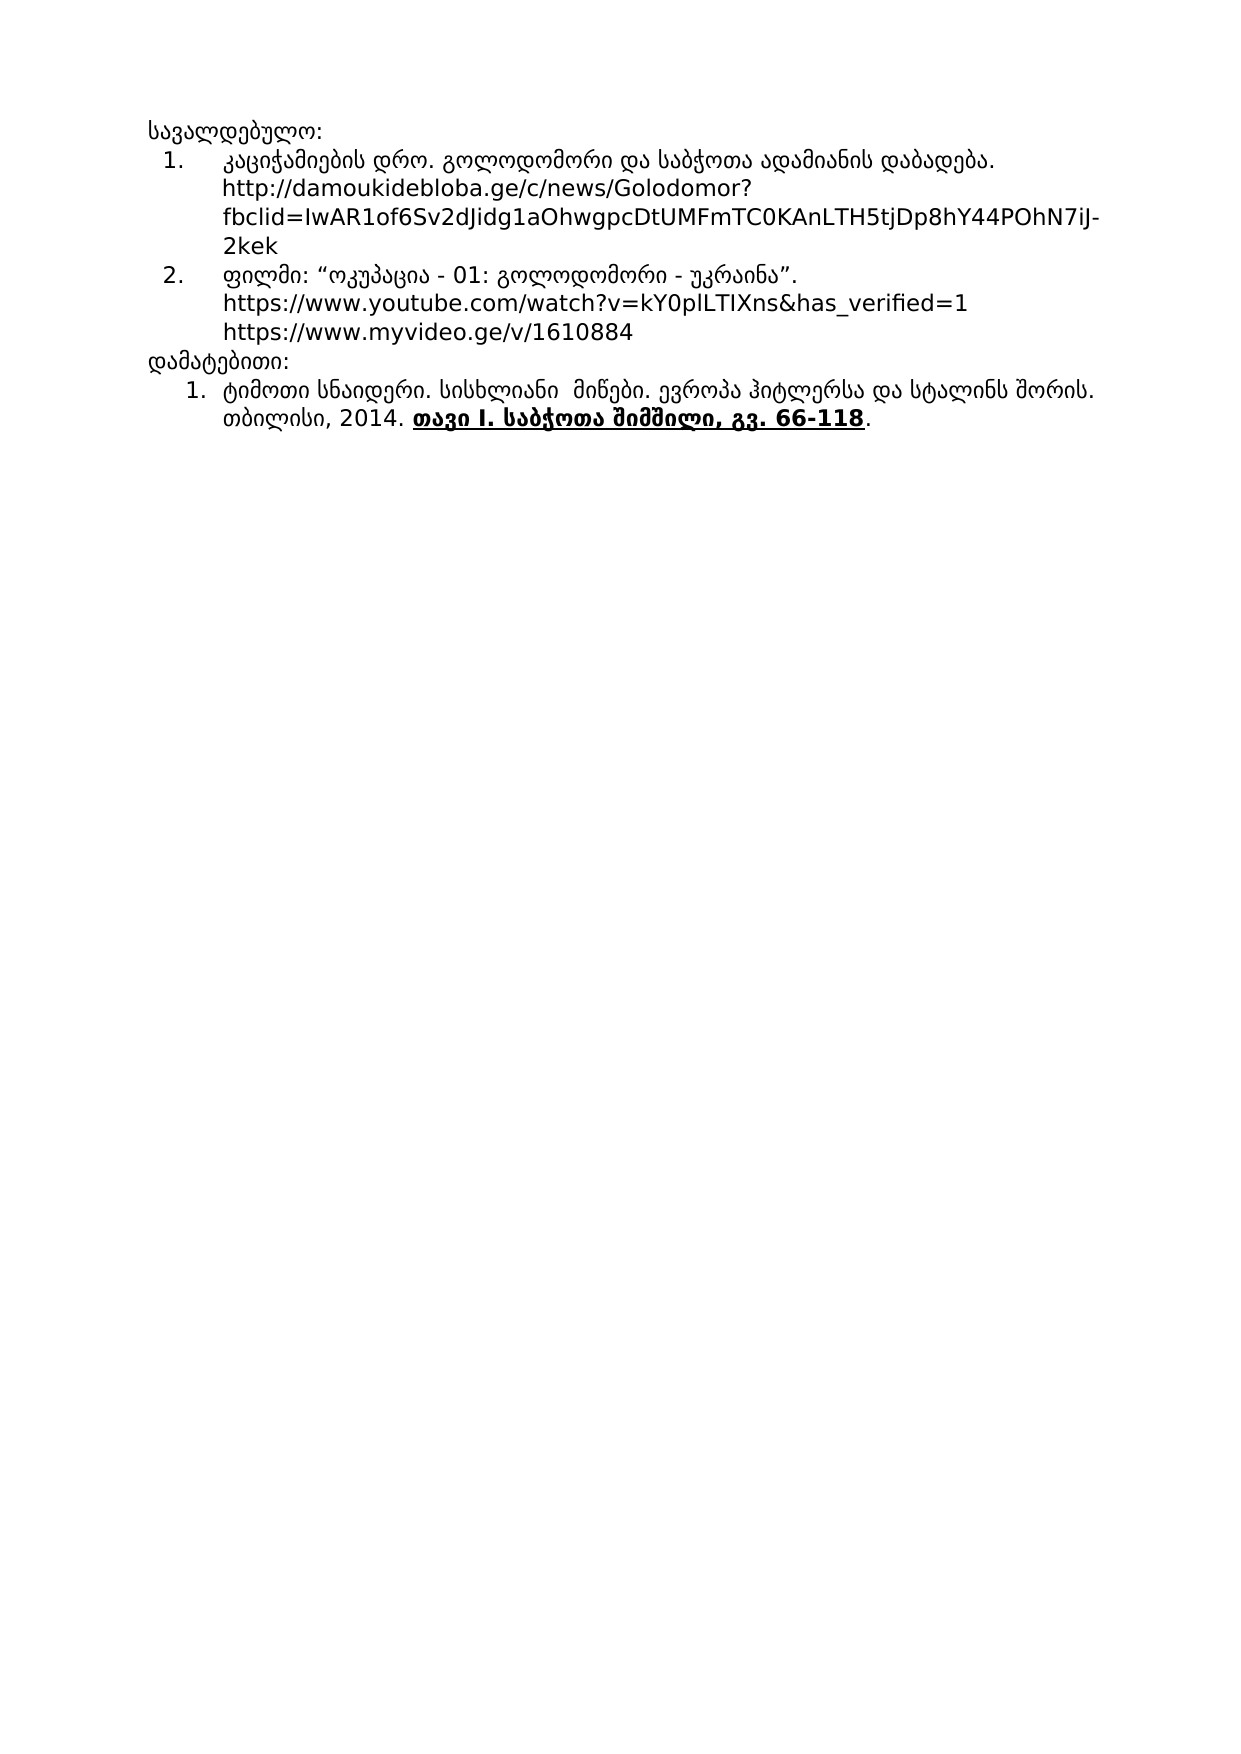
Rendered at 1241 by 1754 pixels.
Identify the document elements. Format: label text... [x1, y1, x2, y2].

text http://damoukidebloba.ge/c/news/Golodomor?fbclid=IwAR1of6Sv2dJidg1aOhwgpcDtUMFmTC0KAnLTH5tjDp8hY44POhN7iJ-2kek [222, 176, 1140, 260]
text დამატებითი: [148, 348, 1140, 375]
text სავალდებულო: [148, 118, 1140, 145]
list ფილმი: “ოკუპაცია - 01: გოლოდომორი - უკრაინა”. https://www.youtube.com/watch?v=kY0plLTIXns&has_verified=1 [162, 262, 1140, 317]
list ტიმოთი სნაიდერი. სისხლიანი მიწები. ევროპა ჰიტლერსა და სტალინს შორის. თბილისი, 2014. თავი I. საბჭოთა შიმშილი, გვ. 66-118. [185, 377, 1140, 432]
list კაციჭამიების დრო. გოლოდომორი და საბჭოთა ადამიანის დაბადება. [162, 147, 1140, 173]
list https://www.myvideo.ge/v/1610884 [223, 319, 1140, 346]
